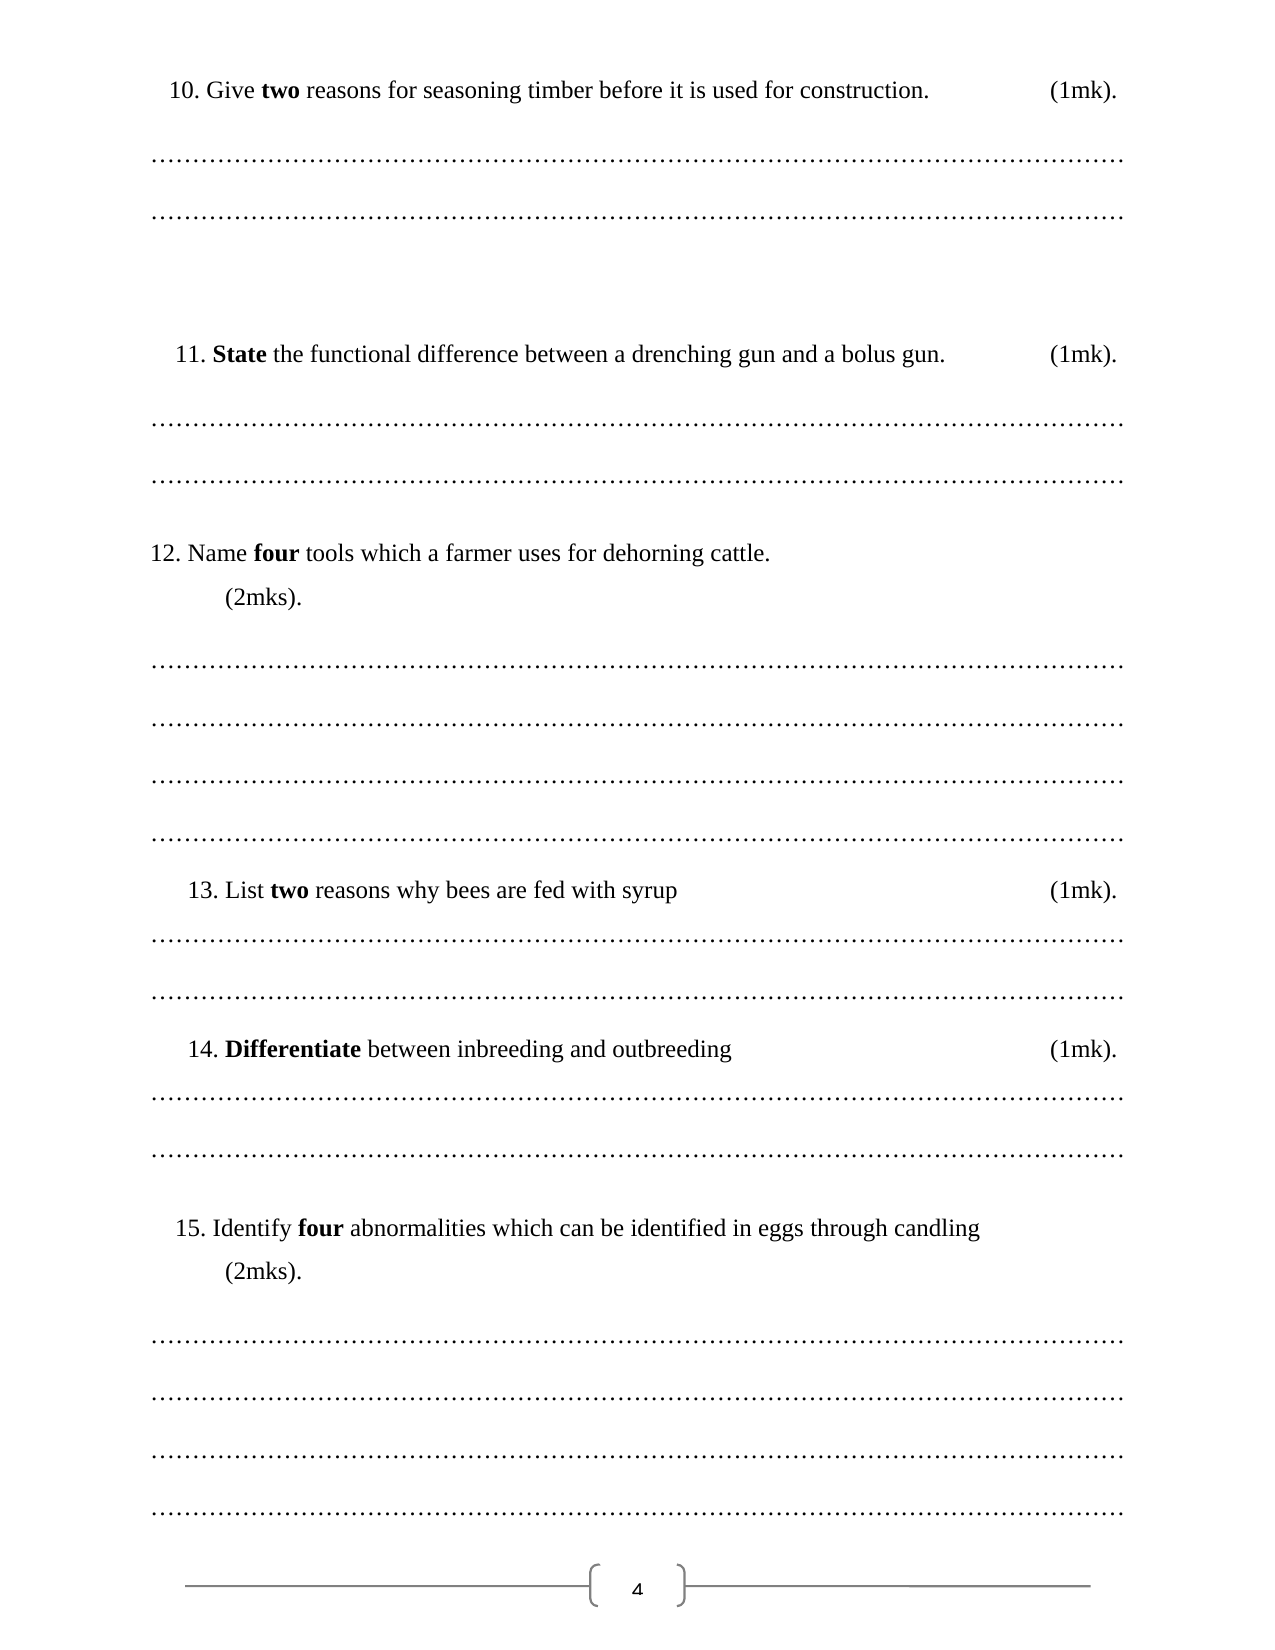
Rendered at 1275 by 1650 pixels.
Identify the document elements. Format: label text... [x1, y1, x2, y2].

text 10. Give two reasons for seasoning timber before it is used for construction. (1mk). [150, 75, 1125, 104]
list ……………………………………………………………………………………………………………………………………………………………………………………………………………… [150, 919, 1125, 1005]
text 15. Identify four abnormalities which can be identified in eggs through candling (2mks). [150, 1213, 1125, 1284]
list Differentiate between inbreeding and outbreeding (1mk). [187, 1034, 1125, 1062]
text 12. Name four tools which a farmer uses for dehorning cattle. (2mks). [150, 538, 1125, 610]
list ……………………………………………………………………………………………………………………………………………………………………………………………………………… [150, 1077, 1125, 1163]
text 11. State the functional difference between a drenching gun and a bolus gun. (1mk). [150, 339, 1125, 367]
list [150, 139, 1125, 225]
list List two reasons why bees are fed with syrup (1mk). [187, 876, 1125, 904]
list ……………………………………………………………………………………………………………………………………………………………………………………………………………… [150, 403, 1125, 489]
